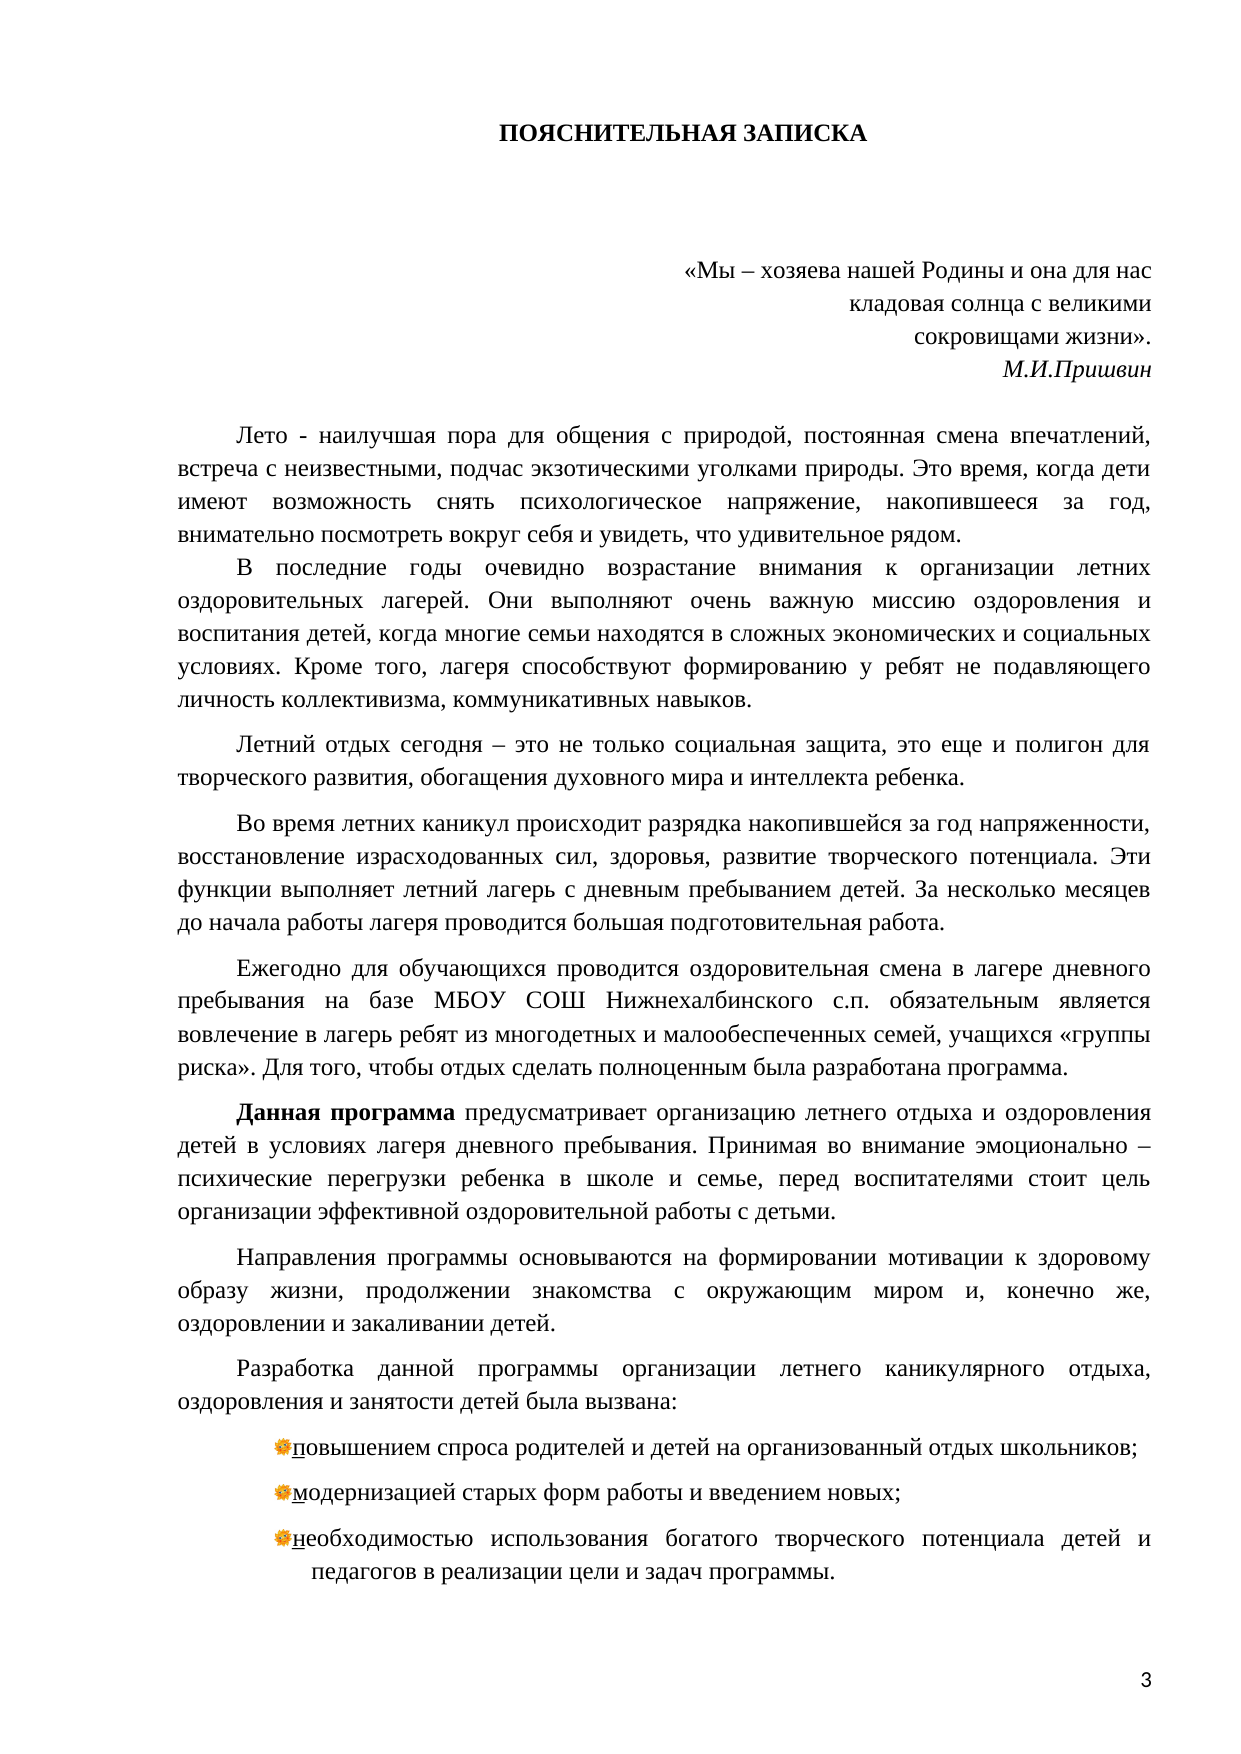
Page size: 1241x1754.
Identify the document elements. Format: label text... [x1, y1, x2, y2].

picture [274, 1529, 292, 1547]
text Направления программы основываются на формировании мотивации к здоровому образу жизни, продолжении знакомства с окружающим миром и, конечно же, оздоровлении и закаливании детей. [177, 1242, 1152, 1337]
list модернизацией старых форм работы и введением новых; [274, 1477, 1152, 1506]
text Разработка данной программы организации летнего каникулярного отдыха, оздоровления и занятости детей была вызвана: [177, 1353, 1152, 1415]
text Данная программа предусматривает организацию летнего отдыха и оздоровления детей в условиях лагеря дневного пребывания. Принимая во внимание эмоционально – психические перегрузки ребенка в школе и семье, перед воспитателями стоит цель организации эффективной оздоровительной работы с детьми. [177, 1097, 1152, 1225]
text В последние годы очевидно возрастание внимания к организации летних оздоровительных лагерей. Они выполняют очень важную миссию оздоровления и воспитания детей, когда многие семьи находятся в сложных экономических и социальных условиях. Кроме того, лагеря способствуют формированию у ребят не подавляющего личность коллективизма, коммуникативных навыков. [177, 552, 1152, 713]
list необходимостью использования богатого творческого потенциала детей и педагогов в реализации цели и задач программы. [274, 1523, 1152, 1585]
text Во время летних каникул происходит разрядка накопившейся за год напряженности, восстановление израсходованных сил, здоровья, развитие творческого потенциала. Эти функции выполняет летний лагерь с дневным пребыванием детей. За несколько месяцев до начала работы лагеря проводится большая подготовительная работа. [177, 808, 1152, 936]
text М.И.Пришвин [177, 354, 1152, 382]
picture [274, 1484, 292, 1501]
text сокровищами жизни». [177, 321, 1152, 349]
picture [274, 1438, 292, 1456]
text Ежегодно для обучающихся проводится оздоровительная смена в лагере дневного пребывания на базе МБОУ СОШ Нижнехалбинского с.п. обязательным является вовлечение в лагерь ребят из многодетных и малообеспеченных семей, учащихся «группы риска». Для того, чтобы отдых сделать полноценным была разработана программа. [177, 953, 1152, 1080]
text Летний отдых сегодня – это не только социальная защита, это еще и полигон для творческого развития, обогащения духовного мира и интеллекта ребенка. [177, 729, 1152, 791]
text ПОЯСНИТЕЛЬНАЯ ЗАПИСКА [177, 118, 1152, 147]
text «Мы – хозяева нашей Родины и она для нас [177, 255, 1152, 283]
text кладовая солнца с великими [177, 288, 1152, 316]
text Лето - наилучшая пора для общения с природой, постоянная смена впечатлений, встреча с неизвестными, подчас экзотическими уголками природы. Это время, когда дети имеют возможность снять психологическое напряжение, накопившееся за год, внимательно посмотреть вокруг себя и увидеть, что удивительное рядом. [177, 420, 1152, 548]
list повышением спроса родителей и детей на организованный отдых школьников; [274, 1432, 1152, 1461]
